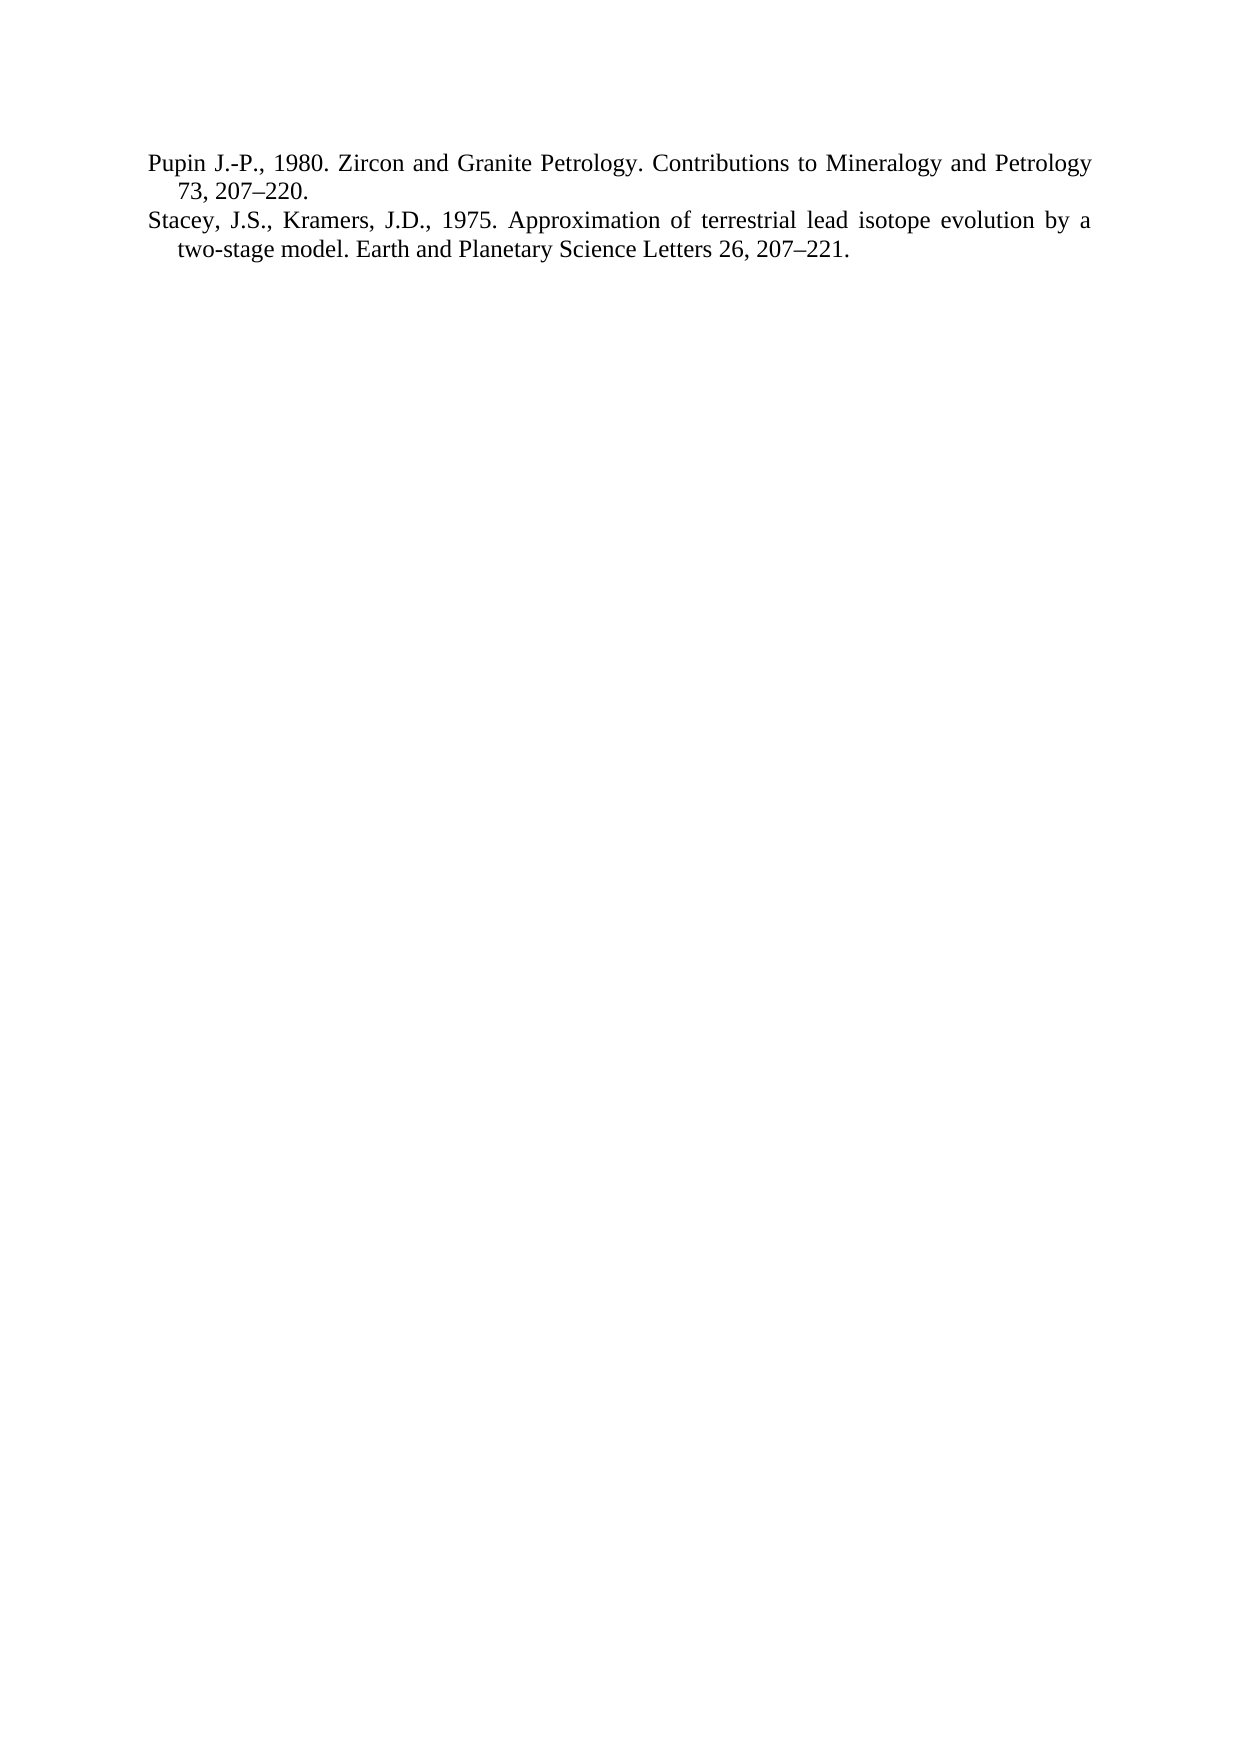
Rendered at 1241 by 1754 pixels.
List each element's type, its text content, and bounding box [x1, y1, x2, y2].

text Pupin J.-P., 1980. Zircon and Granite Petrology. Contributions to Mineralogy and Petrology 73, 207–220. [148, 148, 1093, 205]
text Stacey, J.S., Kramers, J.D., 1975. Approximation of terrestrial lead isotope evolution by a two-stage model. Earth and Planetary Science Letters 26, 207–221. [148, 205, 1093, 263]
